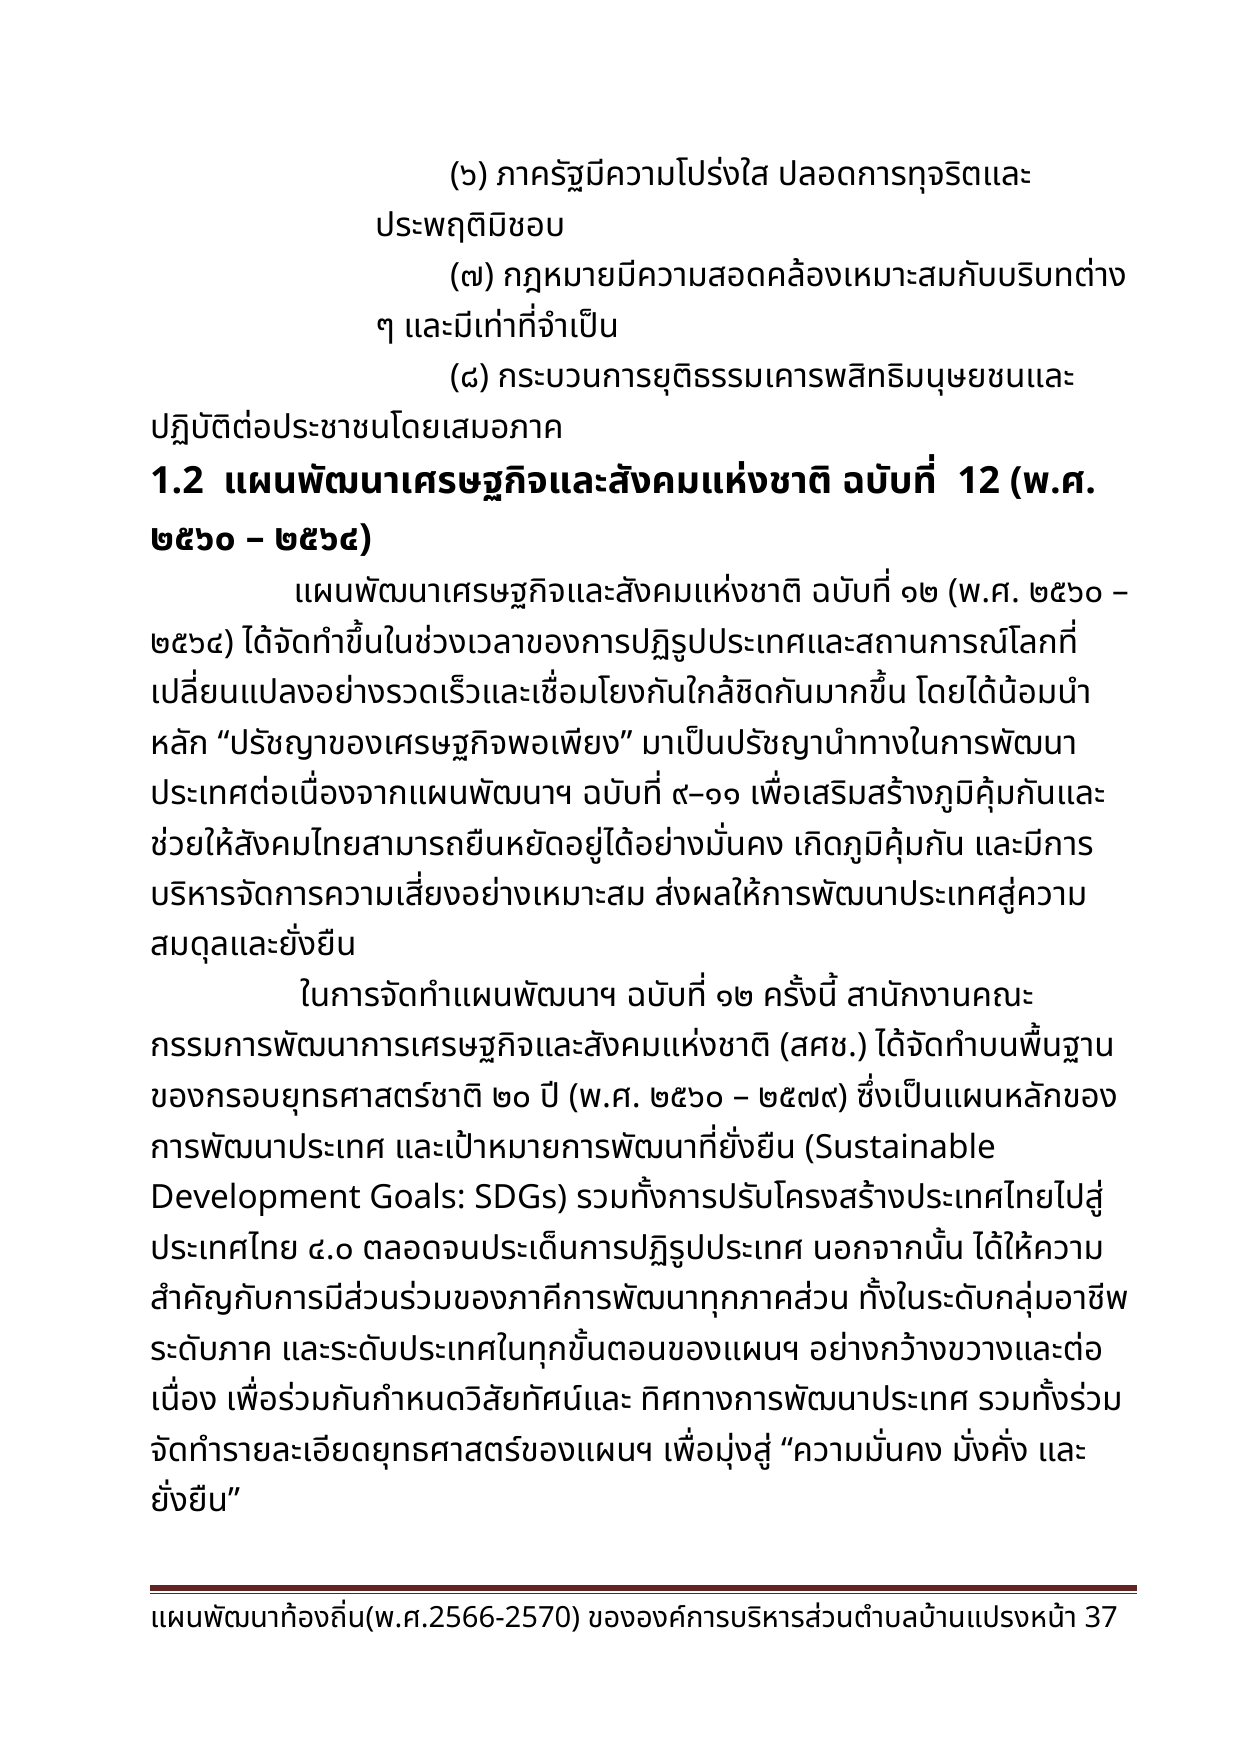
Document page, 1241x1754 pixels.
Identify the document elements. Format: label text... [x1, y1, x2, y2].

text แผนพัฒนาเศรษฐกิจและสังคมแห่งชาติ ฉบับที่ ๑๒ (พ.ศ. ๒๕๖๐ – ๒๕๖๔) ได้จัดทำขึ้นในช่วงเวลาของการปฏิรูปประเทศและสถานการณ์โลกที่เปลี่ยนแปลงอย่างรวดเร็วและเชื่อมโยงกันใกล้ชิดกันมากขึ้น โดยได้น้อมนำหลัก “ปรัชญาของเศรษฐกิจพอเพียง” มาเป็นปรัชญานำทางในการพัฒนาประเทศต่อเนื่องจากแผนพัฒนาฯ ฉบับที่ ๙–๑๑ เพื่อเสริมสร้างภูมิคุ้มกันและช่วยให้สังคมไทยสามารถยืนหยัดอยู่ได้อย่างมั่นคง เกิดภูมิคุ้มกัน และมีการบริหารจัดการความเสี่ยงอย่างเหมาะสม ส่งผลให้การพัฒนาประเทศสู่ความสมดุลและยั่งยืน [150, 567, 1137, 971]
text (๗) กฎหมายมีความสอดคล้องเหมาะสมกับบริบทต่าง ๆ และมีเท่าที่จำเป็น [375, 251, 1137, 352]
text (๘) กระบวนการยุติธรรมเคารพสิทธิมนุษยชนและปฏิบัติต่อประชาชนโดยเสมอภาค [150, 352, 1137, 453]
text (๖) ภาครัฐมีความโปร่งใส ปลอดการทุจริตและประพฤติมิชอบ [375, 150, 1137, 251]
text ในการจัดทำแผนพัฒนาฯ ฉบับที่ ๑๒ ครั้งนี้ สานักงานคณะกรรมการพัฒนาการเศรษฐกิจและสังคมแห่งชาติ (สศช.) ได้จัดทำบนพื้นฐานของกรอบยุทธศาสตร์ชาติ ๒๐ ปี (พ.ศ. ๒๕๖๐ – ๒๕๗๙) ซึ่งเป็นแผนหลักของการพัฒนาประเทศ และเป้าหมายการพัฒนาที่ยั่งยืน (Sustainable Development Goals: SDGs) รวมทั้งการปรับโครงสร้างประเทศไทยไปสู่ประเทศไทย ๔.๐ ตลอดจนประเด็นการปฏิรูปประเทศ นอกจากนั้น ได้ให้ความสำคัญกับการมีส่วนร่วมของภาคีการพัฒนาทุกภาคส่วน ทั้งในระดับกลุ่มอาชีพ ระดับภาค และระดับประเทศในทุกขั้นตอนของแผนฯ อย่างกว้างขวางและต่อเนื่อง เพื่อร่วมกันกำหนดวิสัยทัศน์และ ทิศทางการพัฒนาประเทศ รวมทั้งร่วมจัดทำรายละเอียดยุทธศาสตร์ของแผนฯ เพื่อมุ่งสู่ “ความมั่นคง มั่งคั่ง และยั่งยืน” [150, 971, 1137, 1526]
text 1.2 แผนพัฒนาเศรษฐกิจและสังคมแห่งชาติ ฉบับที่ 12 (พ.ศ. ๒๕๖๐ – ๒๕๖๔) [150, 453, 1137, 567]
